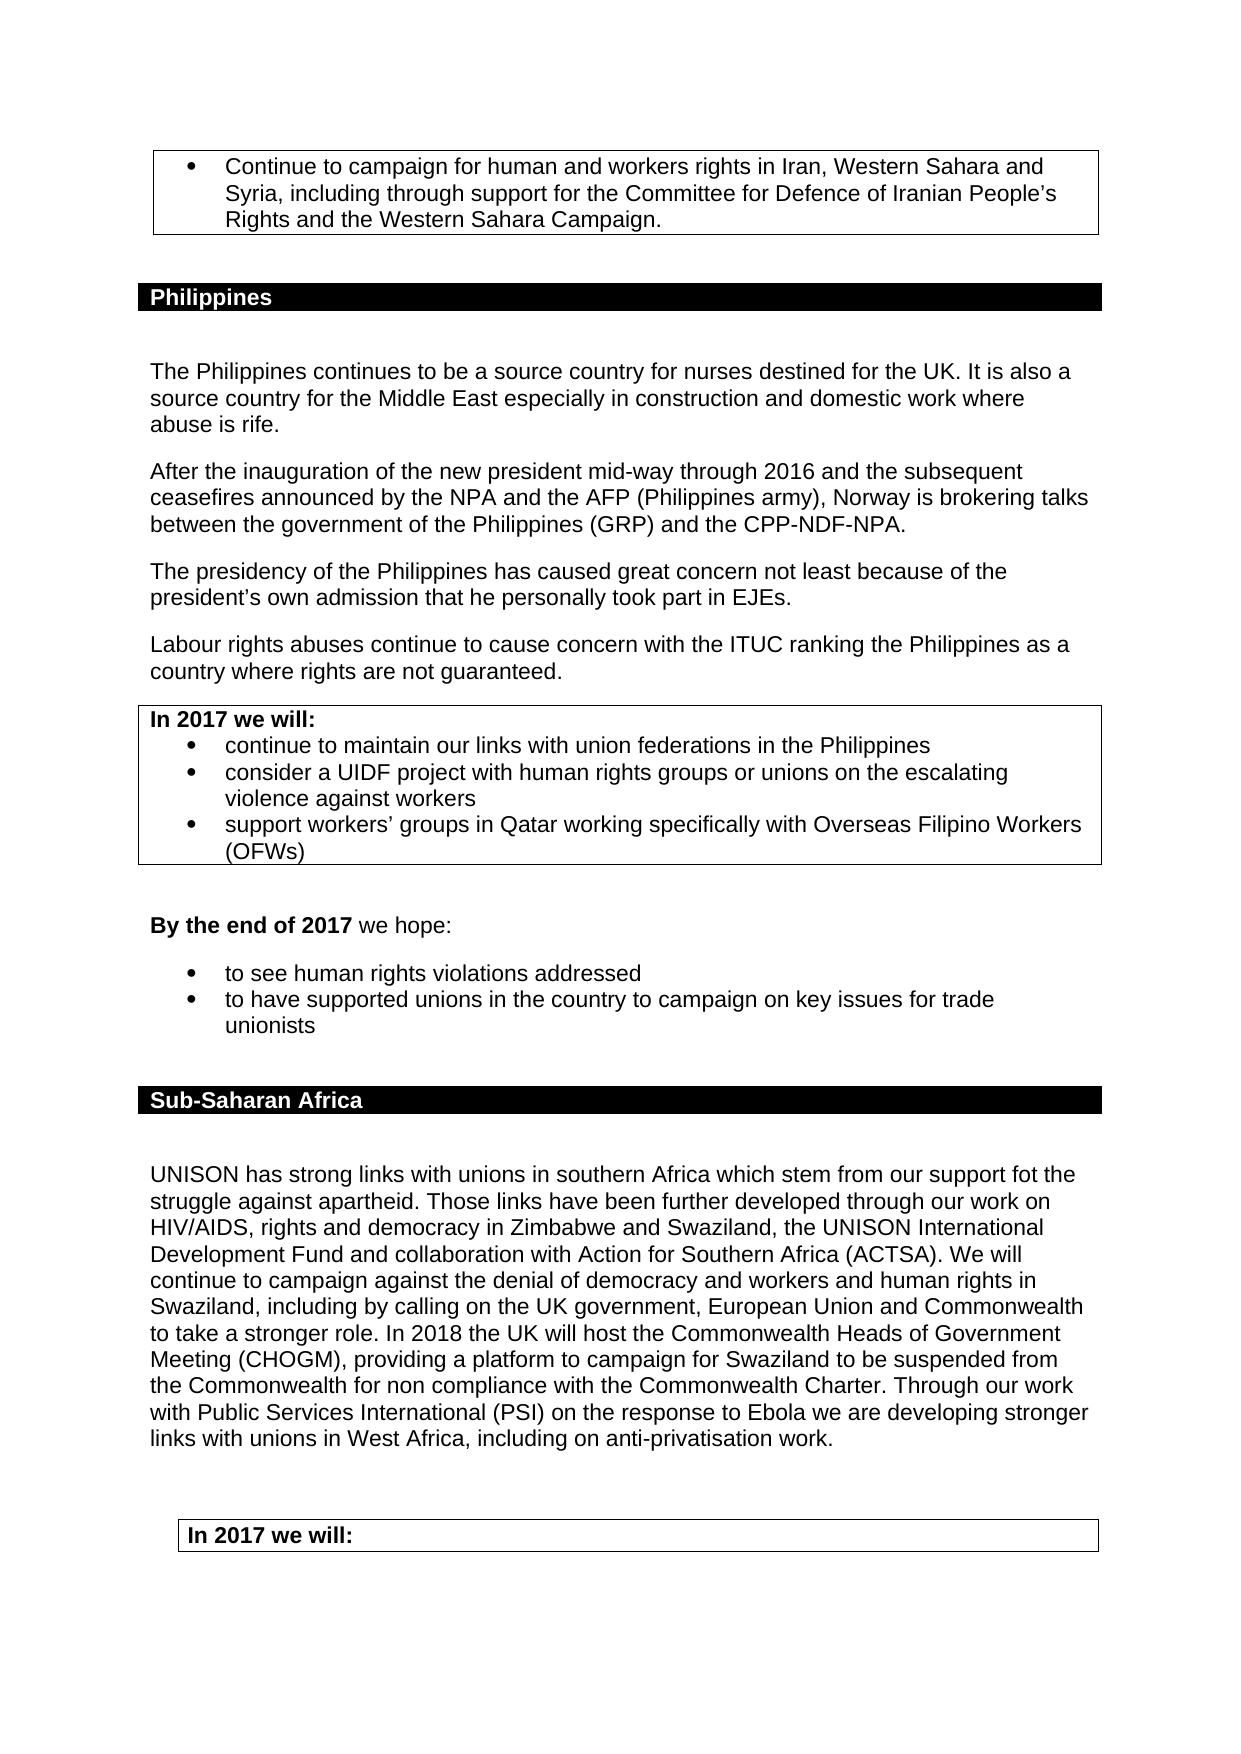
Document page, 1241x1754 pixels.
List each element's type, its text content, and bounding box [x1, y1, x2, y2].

text In 2017 we will: [179, 1520, 1098, 1551]
list to see human rights violations addressed [187, 959, 1090, 986]
table_header In 2017 we will: continue to maintain our links with union federations in the Philippines consider a UIDF project with human rights groups or unions on the escalating violence against workers support workers’ groups in Qatar working specifically with Overseas Filipino Workers (OFWs) [139, 706, 1101, 864]
table_header Sub-Saharan Africa [139, 1087, 1101, 1113]
text UNISON has strong links with unions in southern Africa which stem from our support fot the struggle against apartheid. Those links have been further developed through our work on HIV/AIDS, rights and democracy in Zimbabwe and Swaziland, the UNISON International Development Fund and collaboration with Action for Southern Africa (ACTSA). We will continue to campaign against the denial of democracy and workers and human rights in Swaziland, including by calling on the UK government, European Union and Commonwealth to take a stronger role. In 2018 the UK will host the Commonwealth Heads of Government Meeting (CHOGM), providing a platform to campaign for Swaziland to be suspended from the Commonwealth for non compliance with the Commonwealth Charter. Through our work with Public Services International (PSI) on the response to Ebola we are developing stronger links with unions in West Africa, including on anti-privatisation work. [150, 1161, 1090, 1451]
list Continue to campaign for human and workers rights in Iran, Western Sahara and Syria, including through support for the Committee for Defence of Iranian People’s Rights and the Western Sahara Campaign. [154, 151, 1098, 234]
text After the inauguration of the new president mid-way through 2016 and the subsequent ceasefires announced by the NPA and the AFP (Philippines army), Norway is brokering talks between the government of the Philippines (GRP) and the CPP-NDF-NPA. [150, 458, 1090, 537]
list to have supported unions in the country to campaign on key issues for trade unionists [187, 986, 1090, 1039]
text Labour rights abuses continue to cause concern with the ITUC ranking the Philippines as a country where rights are not guaranteed. [150, 631, 1090, 684]
text The presidency of the Philippines has caused great concern not least because of the president’s own admission that he personally took part in EJEs. [150, 558, 1090, 611]
text By the end of 2017 we hope: [150, 912, 1090, 939]
table_header Philippines [139, 284, 1101, 310]
text The Philippines continues to be a source country for nurses destined for the UK. It is also a source country for the Middle East especially in construction and domestic work where abuse is rife. [150, 358, 1090, 437]
